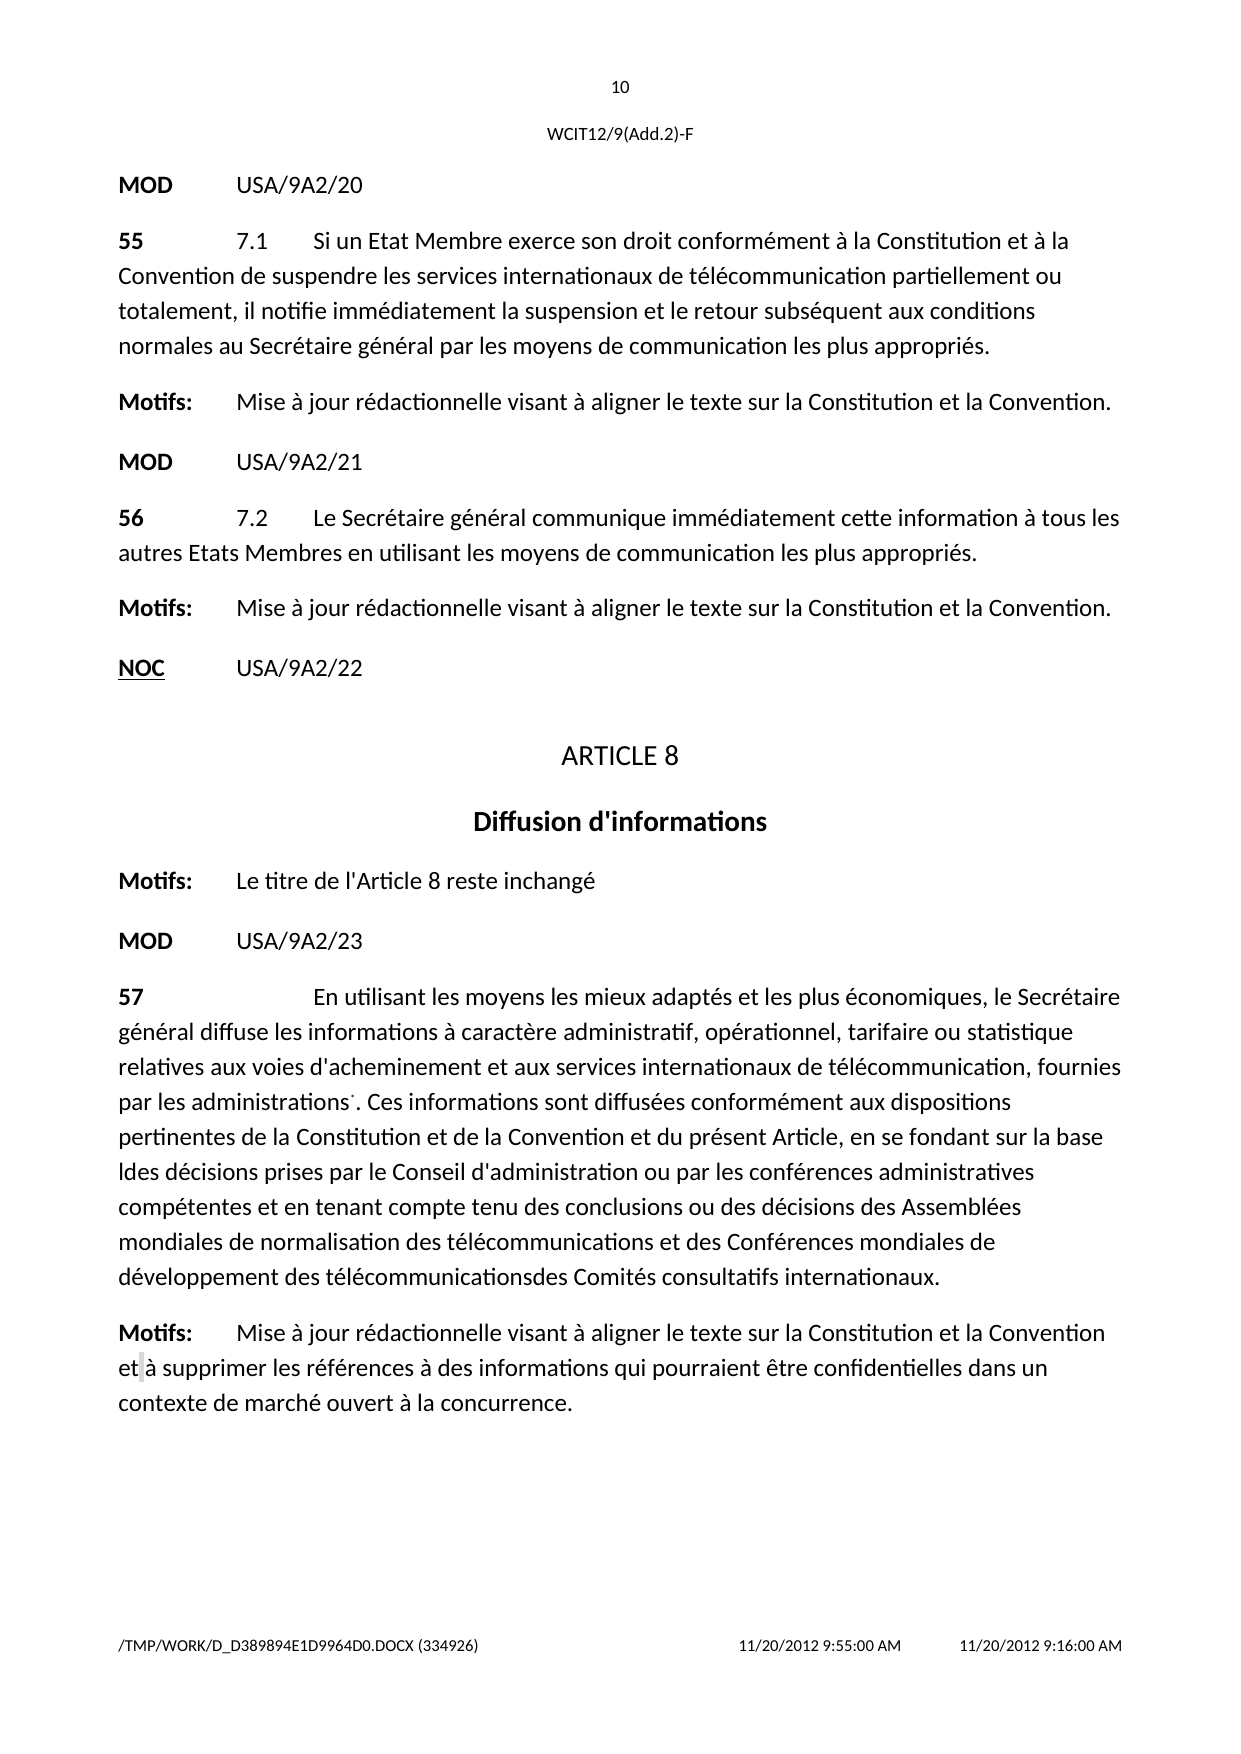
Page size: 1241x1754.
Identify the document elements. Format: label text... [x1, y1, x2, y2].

text 57 En utilisant les moyens les mieux adaptés et les plus économiques, le Secrétaire général diffuse les informations à caractère statistique relatives aux services internationaux de télécommunication, fournies par les administrations. Ces informations sont diffusées conformément aux dispositions pertinentes de la Convention et du présent Article, sur es décisions prises par le Conseil ou par les conférences compétentes et compte des conclusions ou décisions des Assemblées . [118, 981, 1122, 1292]
text MOD USA/9A2/23#11217 [118, 925, 1122, 956]
text NOC USA/9A2/22 [118, 652, 1122, 683]
text Motifs: Mise à jour rédactionnelle visant à aligner le texte sur la Constitution et la Convention et à supprimer les références à des informations qui pourraient être confidentielles dans un contexte de marché ouvert à la concurrence. [118, 1317, 1122, 1417]
text 56 7.2 Le Secrétaire général communique immédiatement cette information à tous les autres Membres en utilisant les moyens de communication les plus appropriés. [118, 502, 1122, 567]
text MOD USA/9A2/20#11214 [118, 169, 1122, 200]
title Diffusion d'informations [118, 803, 1122, 839]
text Motifs: Le titre de l'Article 8 reste inchangé [118, 865, 1122, 896]
text ARTICLE 8 [118, 737, 1122, 773]
text MOD USA/9A2/21#11215 [118, 446, 1122, 476]
text Motifs: Mise à jour rédactionnelle visant à aligner le texte sur la Constitution et la Convention. [118, 386, 1122, 416]
text 55 7.1 Si un Membre exerce son droit conformément à la Convention de suspendre les services internationaux de télécommunication partiellement ou totalement, il notifie immédiatement la suspension et le retour subséquent aux conditions normales au Secrétaire général par les moyens de communication les plus appropriés. [118, 225, 1122, 361]
text Motifs: Mise à jour rédactionnelle visant à aligner le texte sur la Constitution et la Convention. [118, 592, 1122, 623]
